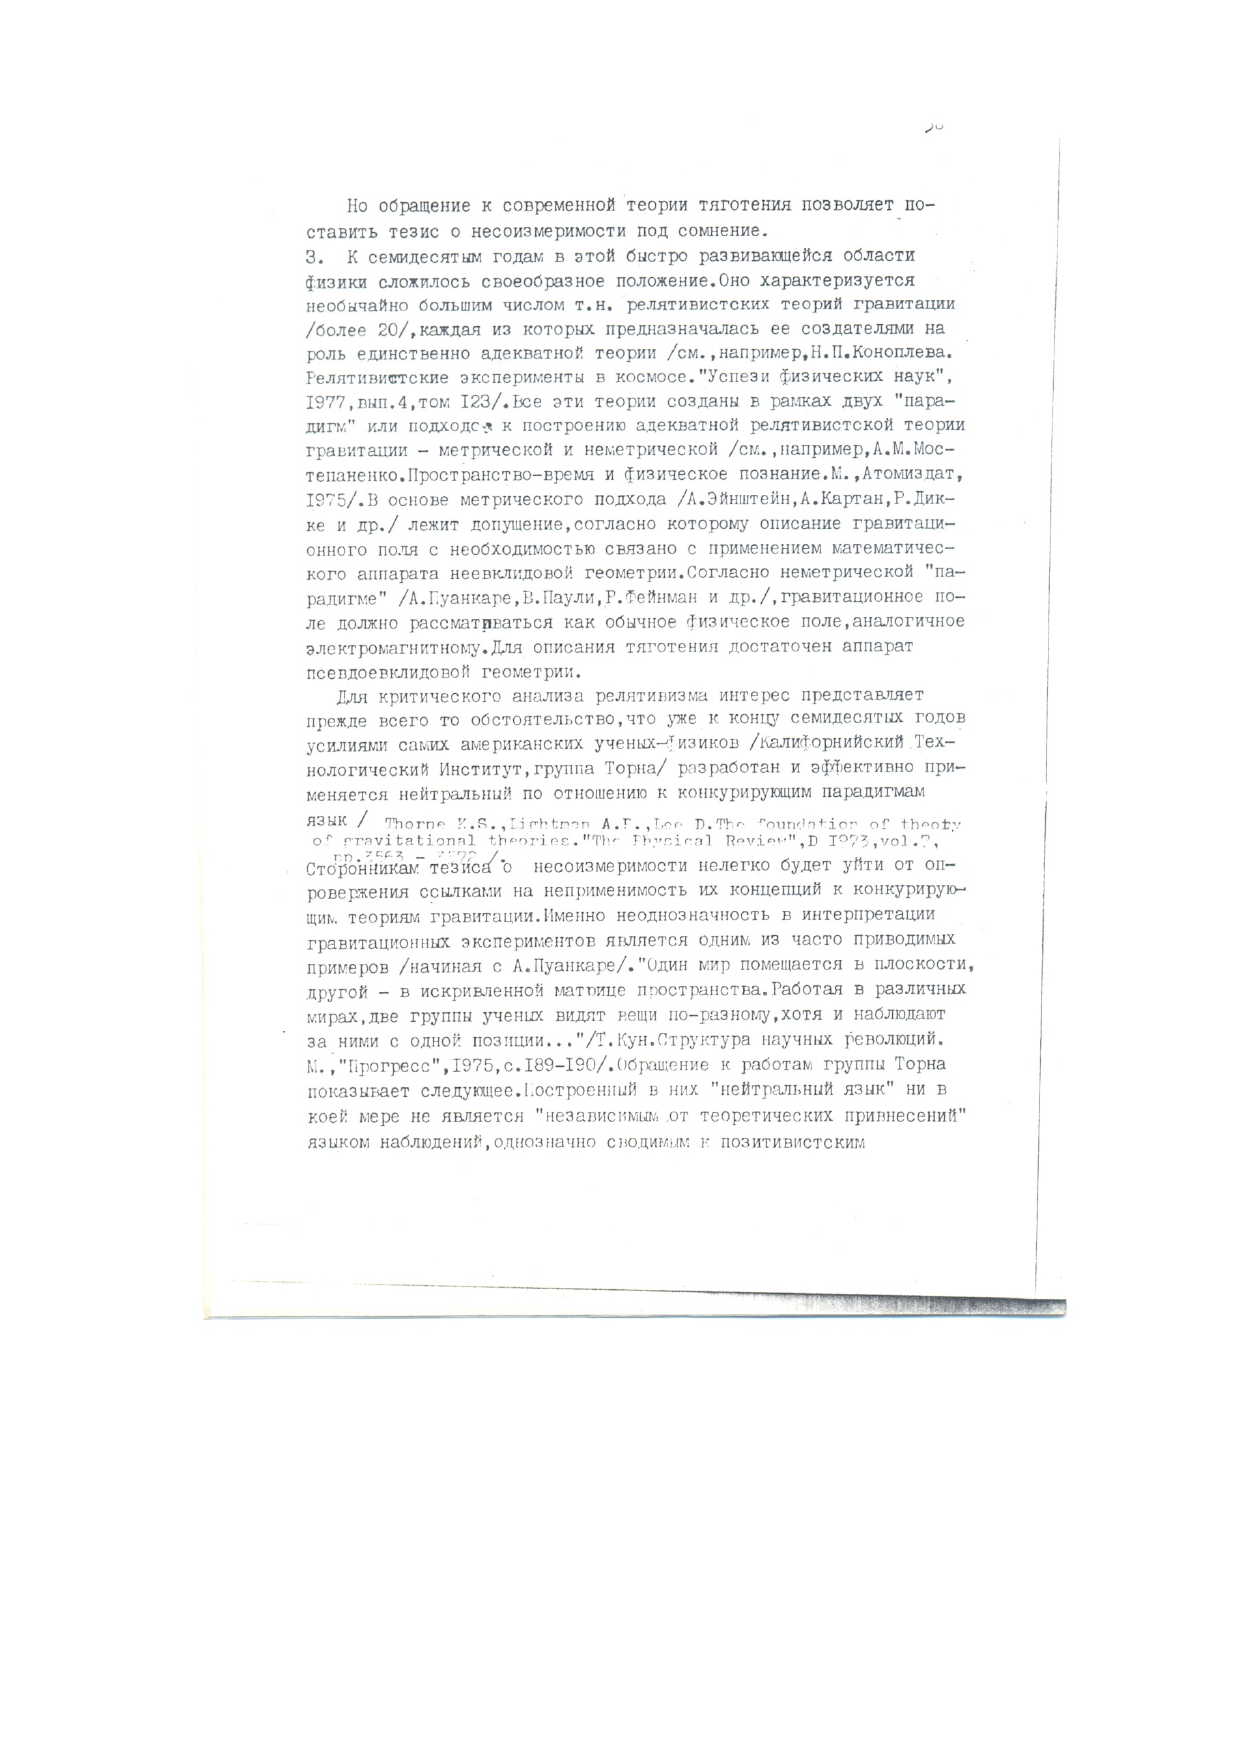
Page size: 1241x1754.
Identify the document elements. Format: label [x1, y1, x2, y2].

picture [177, 118, 1085, 1342]
